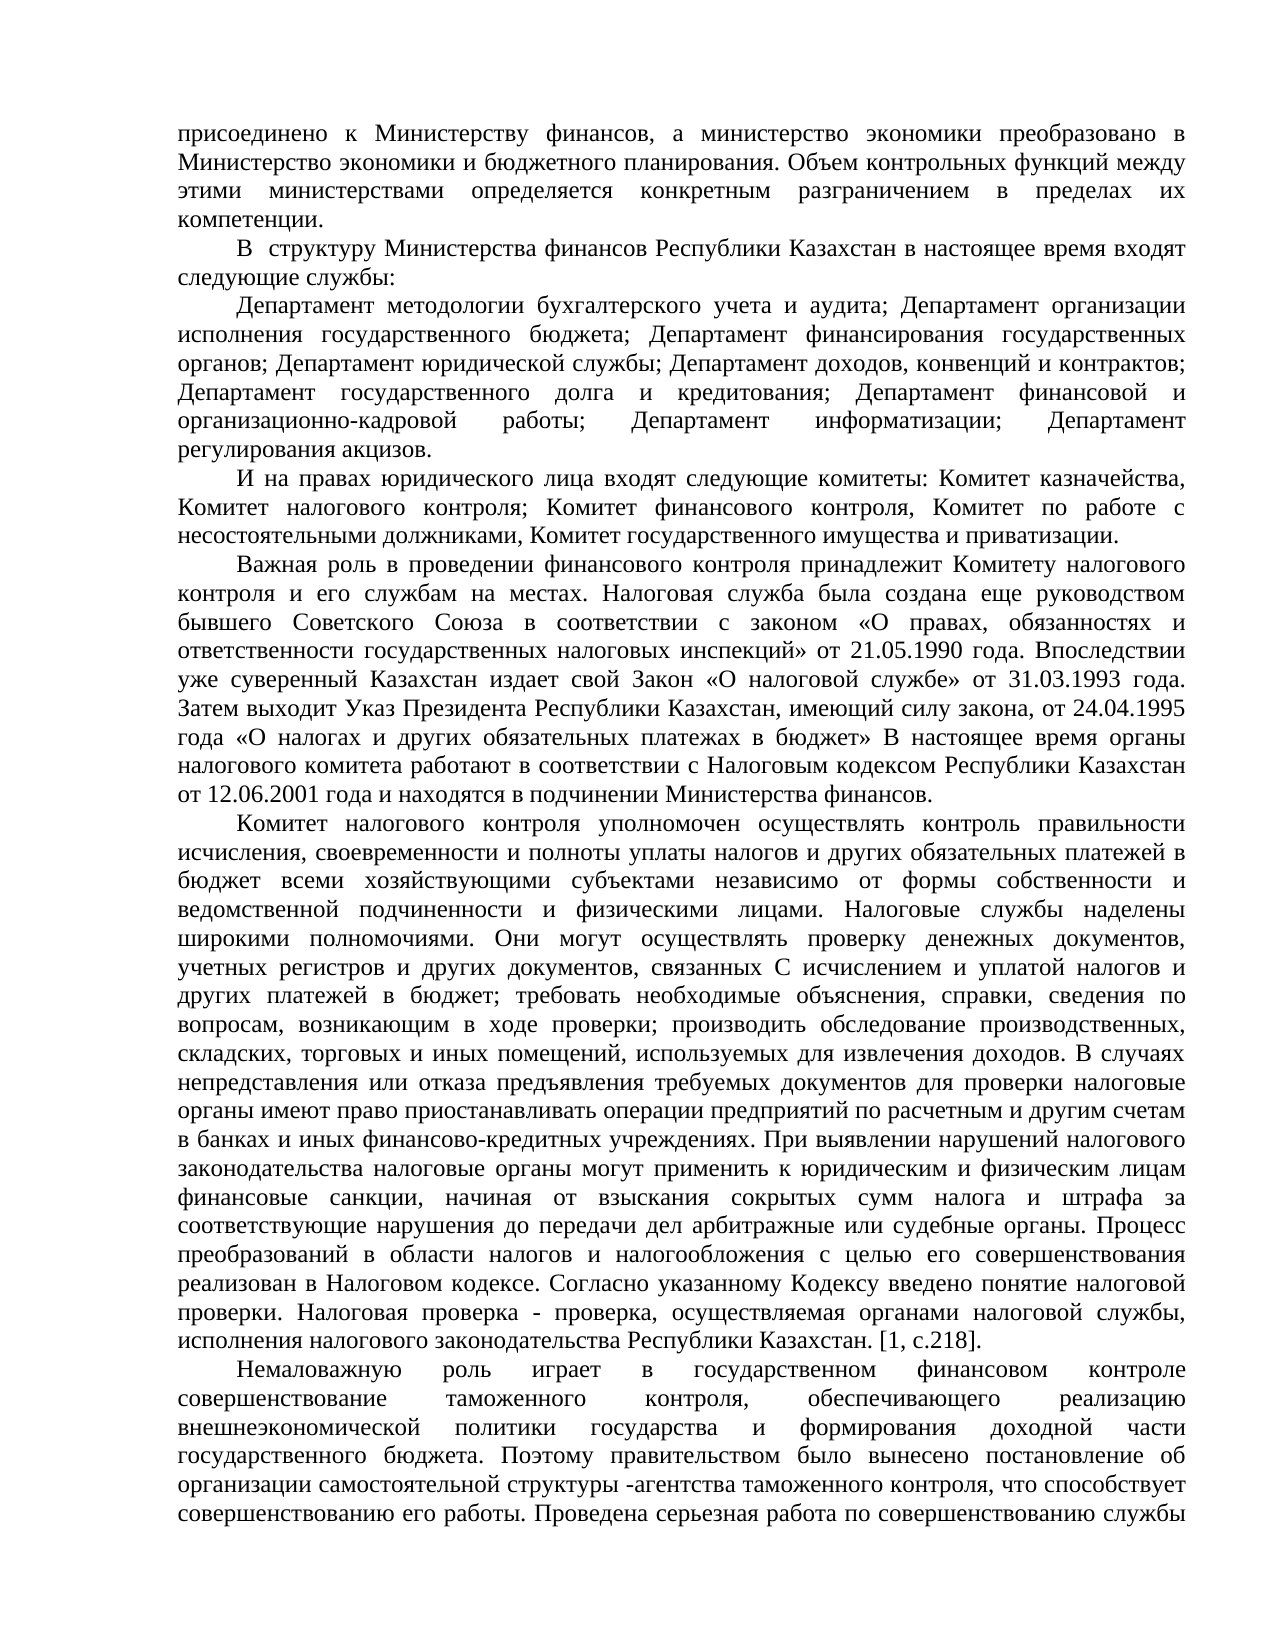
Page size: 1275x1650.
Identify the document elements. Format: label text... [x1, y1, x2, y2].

text В структуру Министерства финансов Республики Казахстан в настоящее время входят следующие службы: [177, 233, 1186, 291]
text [177, 118, 1186, 233]
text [177, 1354, 1186, 1527]
text Важная роль в проведении финансового контроля принадлежит Комитету налогового контроля и его службам на местах. Налоговая служба была создана еще руководством бывшего Советского Союза в соответствии с законом «О правах, обязанностях и ответственности государственных налоговых инспекций» от 21.05.1990 года. Впоследствии уже суверенный Казахстан издает свой Закон «О налоговой службе» от 31.03.1993 года. Затем выходит Указ Президента Республики Казахстан, имеющий силу закона, от 24.04.1995 года «О налогах и других обязательных платежах в бюджет» В настоящее время органы налогового комитета работают в соответствии с Налоговым кодексом Республики Казахстан от 12.06.2001 года и находятся в подчинении Министерства финансов. [177, 549, 1186, 808]
text Комитет налогового контроля уполномочен осуществлять контроль правильности исчисления, своевременности и полноты уплаты налогов и других обязательных платежей в бюджет всеми хозяйствующими субъектами независимо от формы собственности и ведомственной подчиненности и физическими лицами. Налоговые службы наделены широкими полномочиями. Они могут осуществлять проверку денежных документов, учетных регистров и других документов, связанных С исчислением и уплатой налогов и других платежей в бюджет; требовать необходимые объяснения, справки, сведения по вопросам, возникающим в ходе проверки; производить обследование производственных, складских, торговых и иных помещений, используемых для извлечения доходов. В случаях непредставления или отказа предъявления требуемых документов для проверки налоговые органы имеют право приостанавливать операции предприятий по расчетным и другим счетам в банках и иных финансово-кредитных учреждениях. При выявлении нарушений налогового законодательства налоговые органы могут применить к юридическим и физическим лицам финансовые санкции, начиная от взыскания сокрытых сумм налога и штрафа за соответствующие нарушения до передачи дел арбитражные или судебные органы. Процесс преобразований в области налогов и налогообложения с целью его совершенствования реализован в Налоговом кодексе. Согласно указанному Кодексу введено понятие налоговой проверки. Налоговая проверка - проверка, осуществляемая органами налоговой службы, исполнения налогового законодательства Республики Казахстан. [1, с.218]. [177, 808, 1186, 1354]
text И на правах юридического лица входят следующие комитеты: Комитет казначейства, Комитет налогового контроля; Комитет финансового контроля, Комитет по работе с несостоятельными должниками, Комитет государственного имущества и приватизации. [177, 463, 1186, 549]
text Департамент методологии бухгалтерского учета и аудита; Департамент организации исполнения государственного бюджета; Департамент финансирования государственных органов; Департамент юридической службы; Департамент доходов, конвенций и контрактов; Департамент государственного долга и кредитования; Департамент финансовой и организационно-кадровой работы; Департамент информатизации; Департамент регулирования акцизов. [177, 291, 1186, 463]
